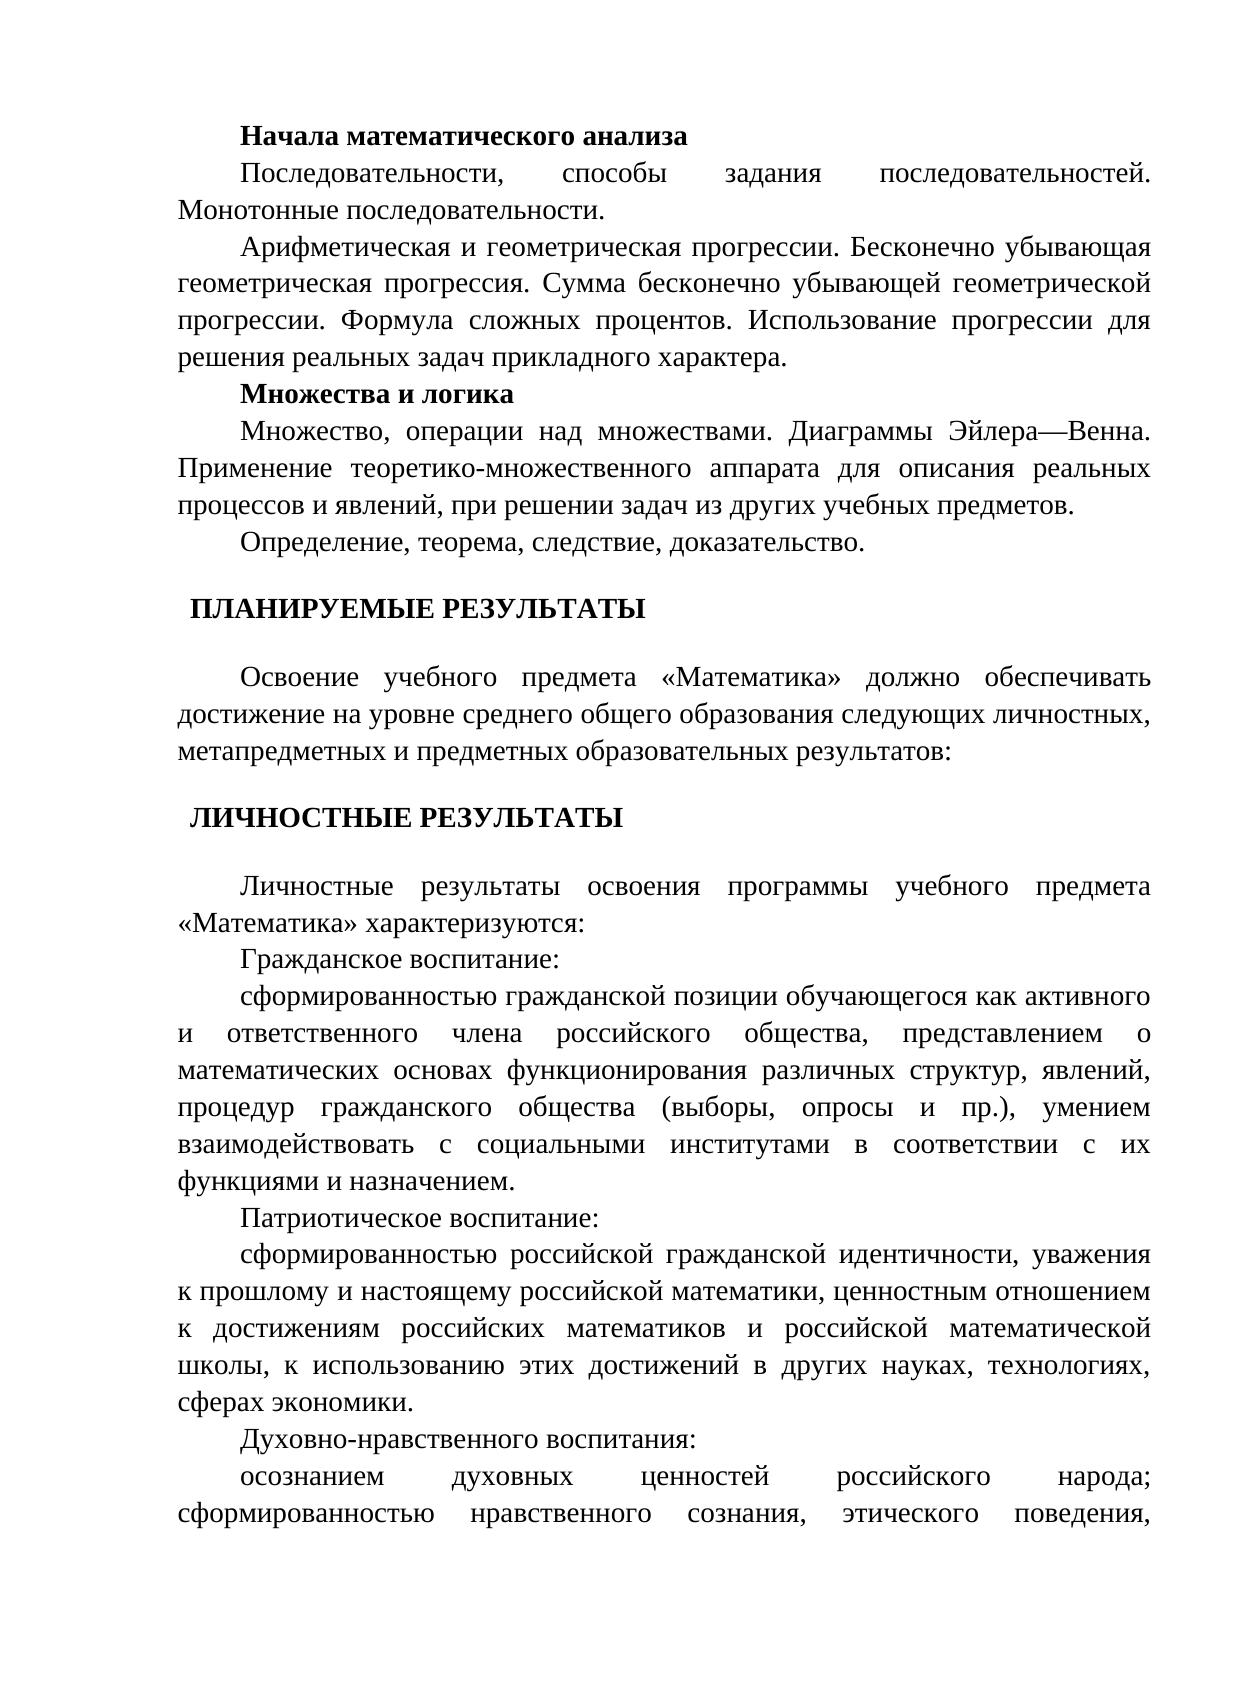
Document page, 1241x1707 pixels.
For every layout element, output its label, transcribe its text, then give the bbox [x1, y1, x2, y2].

text Гражданское воспитание: [177, 942, 1152, 975]
text Множества и логика [177, 376, 1152, 410]
text ЛИЧНОСТНЫЕ РЕЗУЛЬТАТЫ [190, 800, 1152, 834]
text сформированностью российской гражданской идентичности, уважения к прошлому и настоящему российской математики, ценностным отношением к достижениям российских математиков и российской математической школы, к использованию этих достижений в других науках, технологиях, сферах экономики. [177, 1237, 1152, 1418]
text Освоение учебного предмета «Математика» должно обеспечивать достижение на уровне среднего общего образования следующих личностных, метапредметных и предметных образовательных результатов: [177, 659, 1152, 766]
text ПЛАНИРУЕМЫЕ РЕЗУЛЬТАТЫ [190, 591, 1152, 625]
text Арифметическая и геометрическая прогрессии. Бесконечно убывающая геометрическая прогрессия. Сумма бесконечно убывающей геометрической прогрессии. Формула сложных процентов. Использование прогрессии для решения реальных задач прикладного характера. [177, 229, 1152, 373]
text Определение, теорема, следствие, доказательство. [177, 524, 1152, 557]
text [177, 1458, 1152, 1528]
text Личностные результаты освоения программы учебного предмета «Математика» характеризуются: [177, 868, 1152, 938]
text сформированностью гражданской позиции обучающегося как активного и ответственного члена российского общества, представлением о математических основах функционирования различных структур, явлений, процедур гражданского общества (выборы, опросы и пр.), умением взаимодействовать с социальными институтами в соответствии с их функциями и назначением. [177, 978, 1152, 1196]
text Духовно-нравственного воспитания: [177, 1421, 1152, 1454]
text Начала математического анализа [177, 118, 1152, 152]
text Множество, операции над множествами. Диаграммы Эйлера―Венна. Применение теоретико-множественного аппарата для описания реальных процессов и явлений, при решении задач из других учебных предметов. [177, 413, 1152, 520]
text Последовательности, способы задания последовательностей. Монотонные последовательности. [177, 155, 1152, 225]
text Патриотическое воспитание: [177, 1200, 1152, 1233]
